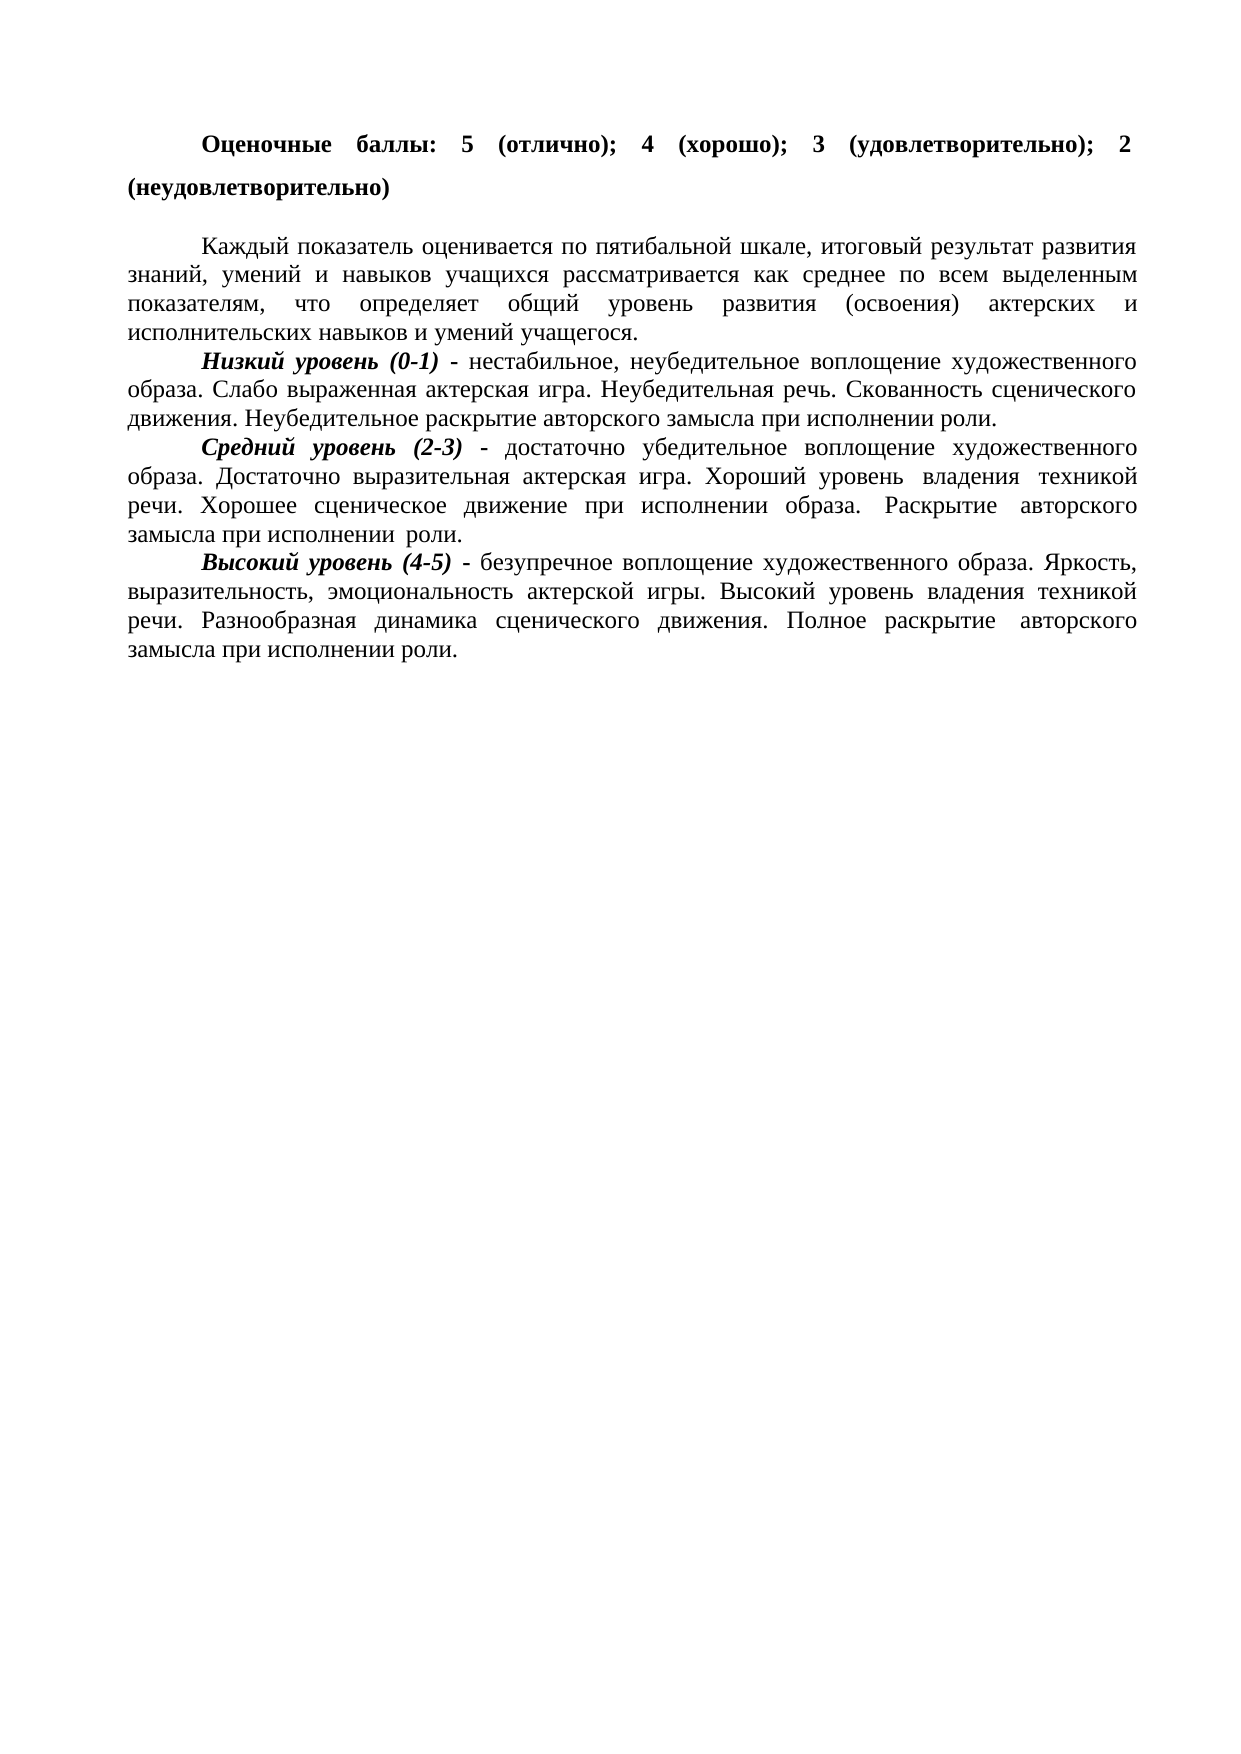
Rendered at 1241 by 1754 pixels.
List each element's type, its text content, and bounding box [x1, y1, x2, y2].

text Каждый показатель оценивается по пятибальной шкале, итоговый результат развития знаний, умений и навыков учащихся рассматривается как среднее по всем выделенным показателям, что определяет общий уровень развития (освоения) актерских и исполнительских навыков и умений учащегося. [127, 231, 1137, 346]
text Оценочные баллы: 5 (отлично); 4 (хорошо); 3 (удовлетворительно); 2 (неудовлетворительно) [127, 129, 1131, 201]
text Низкий уровень (0-1) - нестабильное, неубедительное воплощение художественного образа. Слабо выраженная актерская игра. Неубедительная речь. Скованность сценического движения. Неубедительное раскрытие авторского замысла при исполнении роли. [127, 346, 1137, 432]
text Средний уровень (2-3) - достаточно убедительное воплощение художественного образа. Достаточно выразительная актерская игра. Хороший уровень владения техникой речи. Хорошее сценическое движение при исполнении образа. Раскрытие авторского замысла при исполнении роли. [127, 432, 1138, 547]
text Высокий уровень (4-5) - безупречное воплощение художественного образа. Яркость, выразительность, эмоциональность актерской игры. Высокий уровень владения техникой речи. Разнообразная динамика сценического движения. Полное раскрытие авторского замысла при исполнении роли. [127, 547, 1138, 662]
